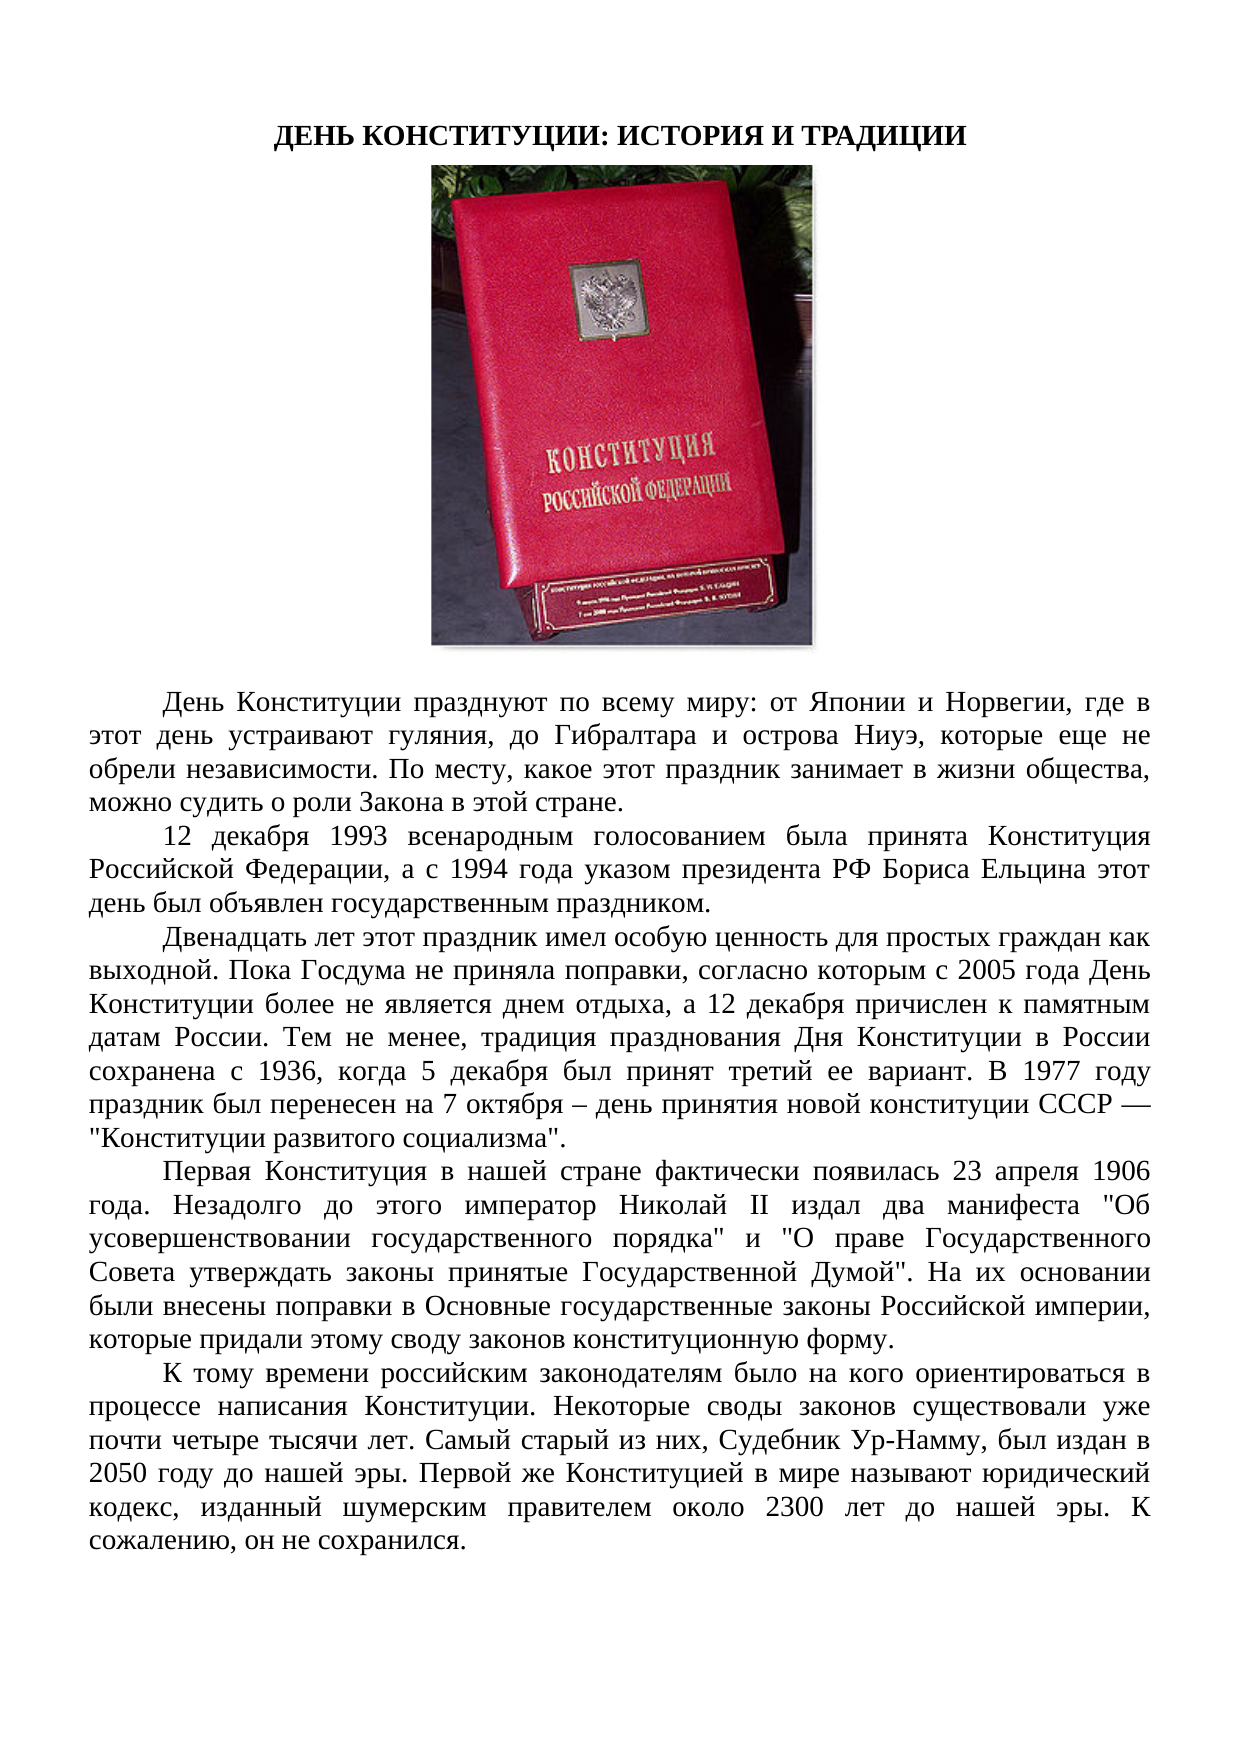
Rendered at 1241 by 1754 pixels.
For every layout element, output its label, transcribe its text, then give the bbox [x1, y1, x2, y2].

picture [431, 165, 822, 655]
text День Конституции празднуют по всему миру: от Японии и Норвегии, где в этот день устраивают гуляния, до Гибралтара и острова Ниуэ, которые еще не обрели независимости. По месту, какое этот праздник занимает в жизни общества, можно судить о роли Закона в этой стране. [89, 684, 1152, 818]
text Первая Конституция в нашей стране фактически появилась 23 апреля 1906 года. Незадолго до этого император Николай II издал два манифеста "Об усовершенствовании государственного порядка" и "О праве Государственного Совета утверждать законы принятые Государственной Думой". На их основании были внесены поправки в Основные государственные законы Российской империи, которые придали этому своду законов конституционную форму. [89, 1153, 1152, 1355]
text ДЕНЬ КОНСТИТУЦИИ: ИСТОРИЯ И ТРАДИЦИИ [89, 118, 1152, 152]
text Двенадцать лет этот праздник имел особую ценность для простых граждан как выходной. Пока Госдума не приняла поправки, согласно которым с 2005 года День Конституции более не является днем отдыха, а 12 декабря причислен к памятным датам России. Тем не менее, традиция празднования Дня Конституции в России сохранена с 1936, когда 5 декабря был принят третий ее вариант. В 1977 году праздник был перенесен на 7 октября – день принятия новой конституции СССР — "Конституции развитого социализма". [89, 919, 1152, 1153]
text К тому времени российским законодателям было на кого ориентироваться в процессе написания Конституции. Некоторые своды законов существовали уже почти четыре тысячи лет. Самый старый из них, Судебник Ур-Намму, был издан в 2050 году до нашей эры. Первой же Конституцией в мире называют юридический кодекс, изданный шумерским правителем около 2300 лет до нашей эры. К сожалению, он не сохранился. [89, 1355, 1152, 1556]
text 12 декабря 1993 всенародным голосованием была принята Конституция Российской Федерации, а с 1994 года указом президента РФ Бориса Ельцина этот день был объявлен государственным праздником. [89, 818, 1152, 919]
